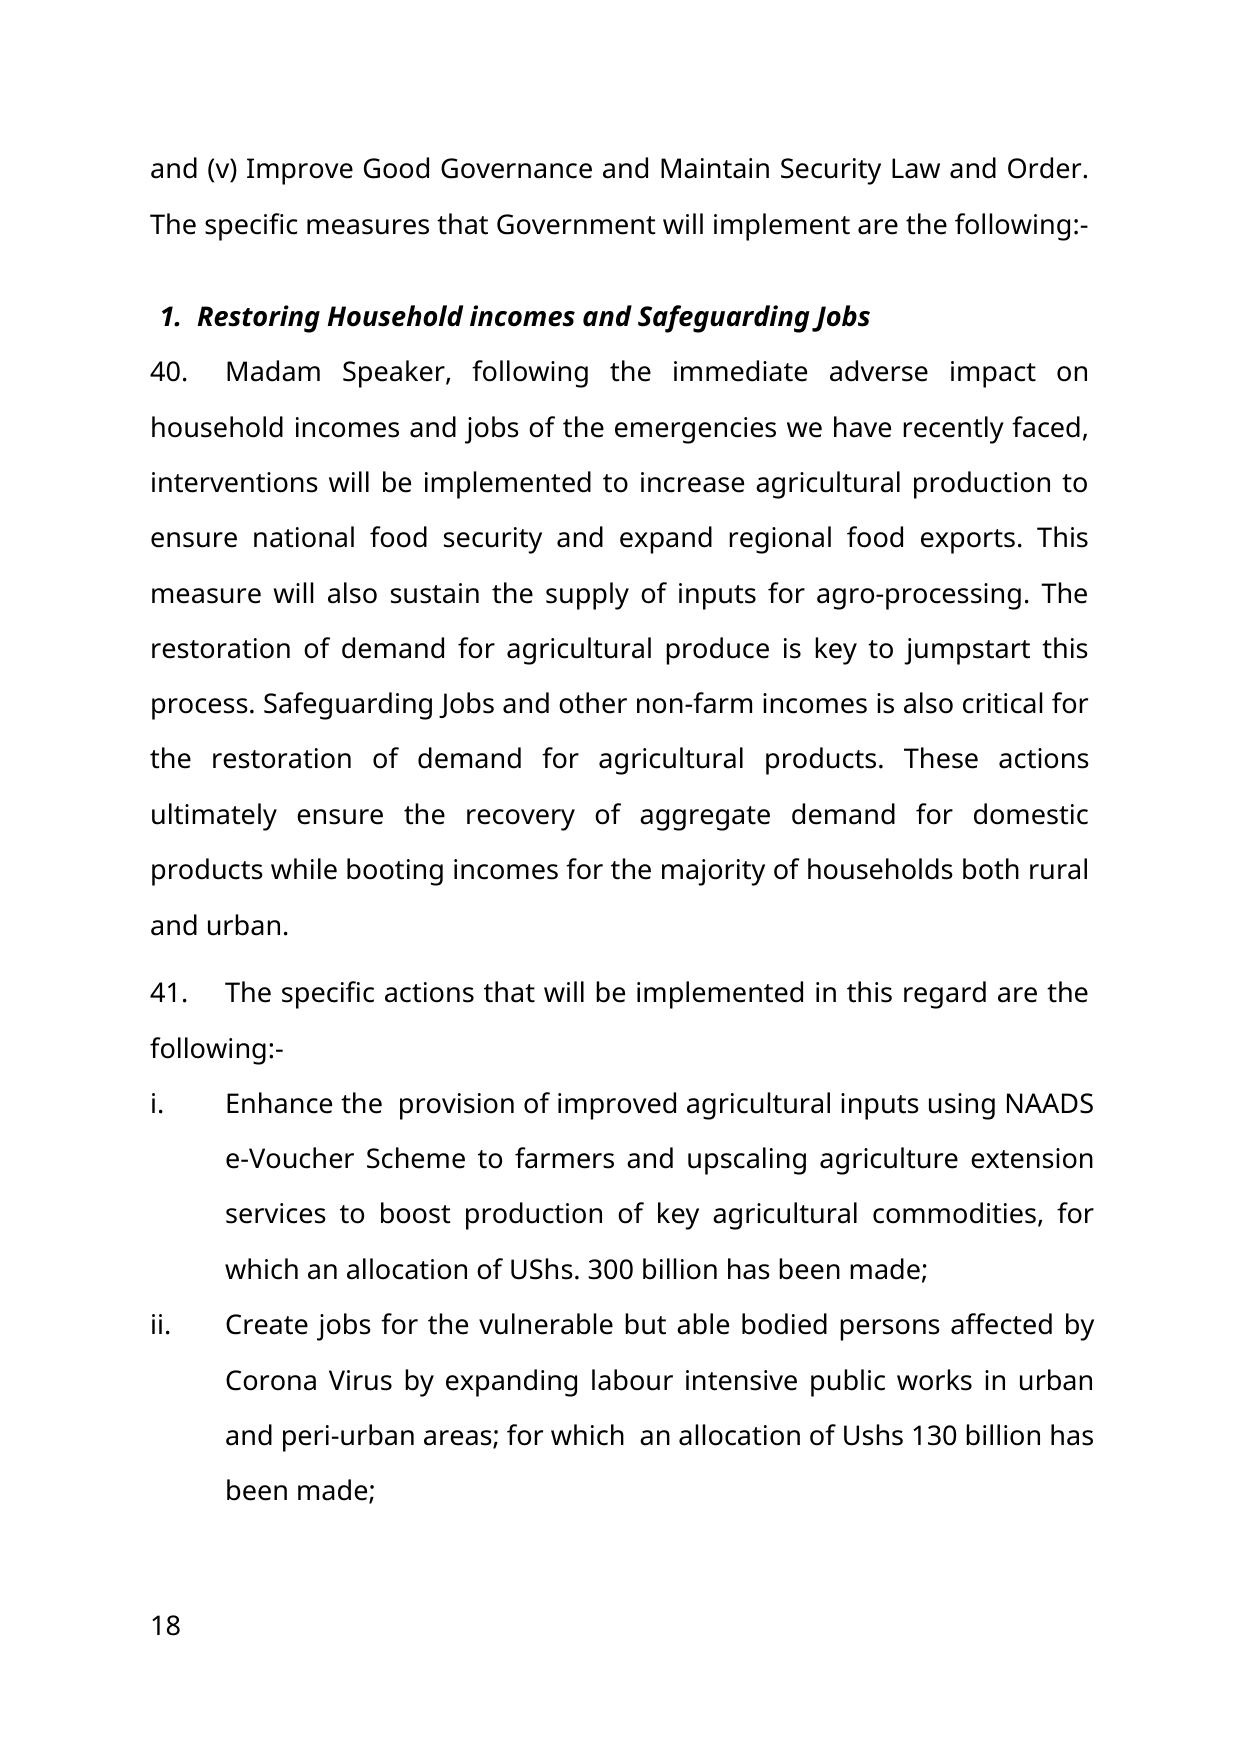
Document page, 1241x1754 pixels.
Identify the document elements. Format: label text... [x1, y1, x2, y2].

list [150, 150, 1090, 242]
list The specific actions that will be implemented in this regard are the following:- [150, 974, 1090, 1066]
list Enhance the provision of improved agricultural inputs using NAADS e-Voucher Scheme to farmers and upscaling agriculture extension services to boost production of key agricultural commodities, for which an allocation of UShs. 300 billion has been made; [150, 1084, 1096, 1287]
list Create jobs for the vulnerable but able bodied persons affected by Corona Virus by expanding labour intensive public works in urban and peri-urban areas; for which an allocation of Ushs 130 billion has been made; [150, 1306, 1096, 1508]
list Restoring Household incomes and Safeguarding Jobs [159, 297, 1090, 334]
list Madam Speaker, following the immediate adverse impact on household incomes and jobs of the emergencies we have recently faced, interventions will be implemented to increase agricultural production to ensure national food security and expand regional food exports. This measure will also sustain the supply of inputs for agro-processing. The restoration of demand for agricultural produce is key to jumpstart this process. Safeguarding Jobs and other non-farm incomes is also critical for the restoration of demand for agricultural products. These actions ultimately ensure the recovery of aggregate demand for domestic products while booting incomes for the majority of households both rural and urban. [150, 353, 1090, 943]
